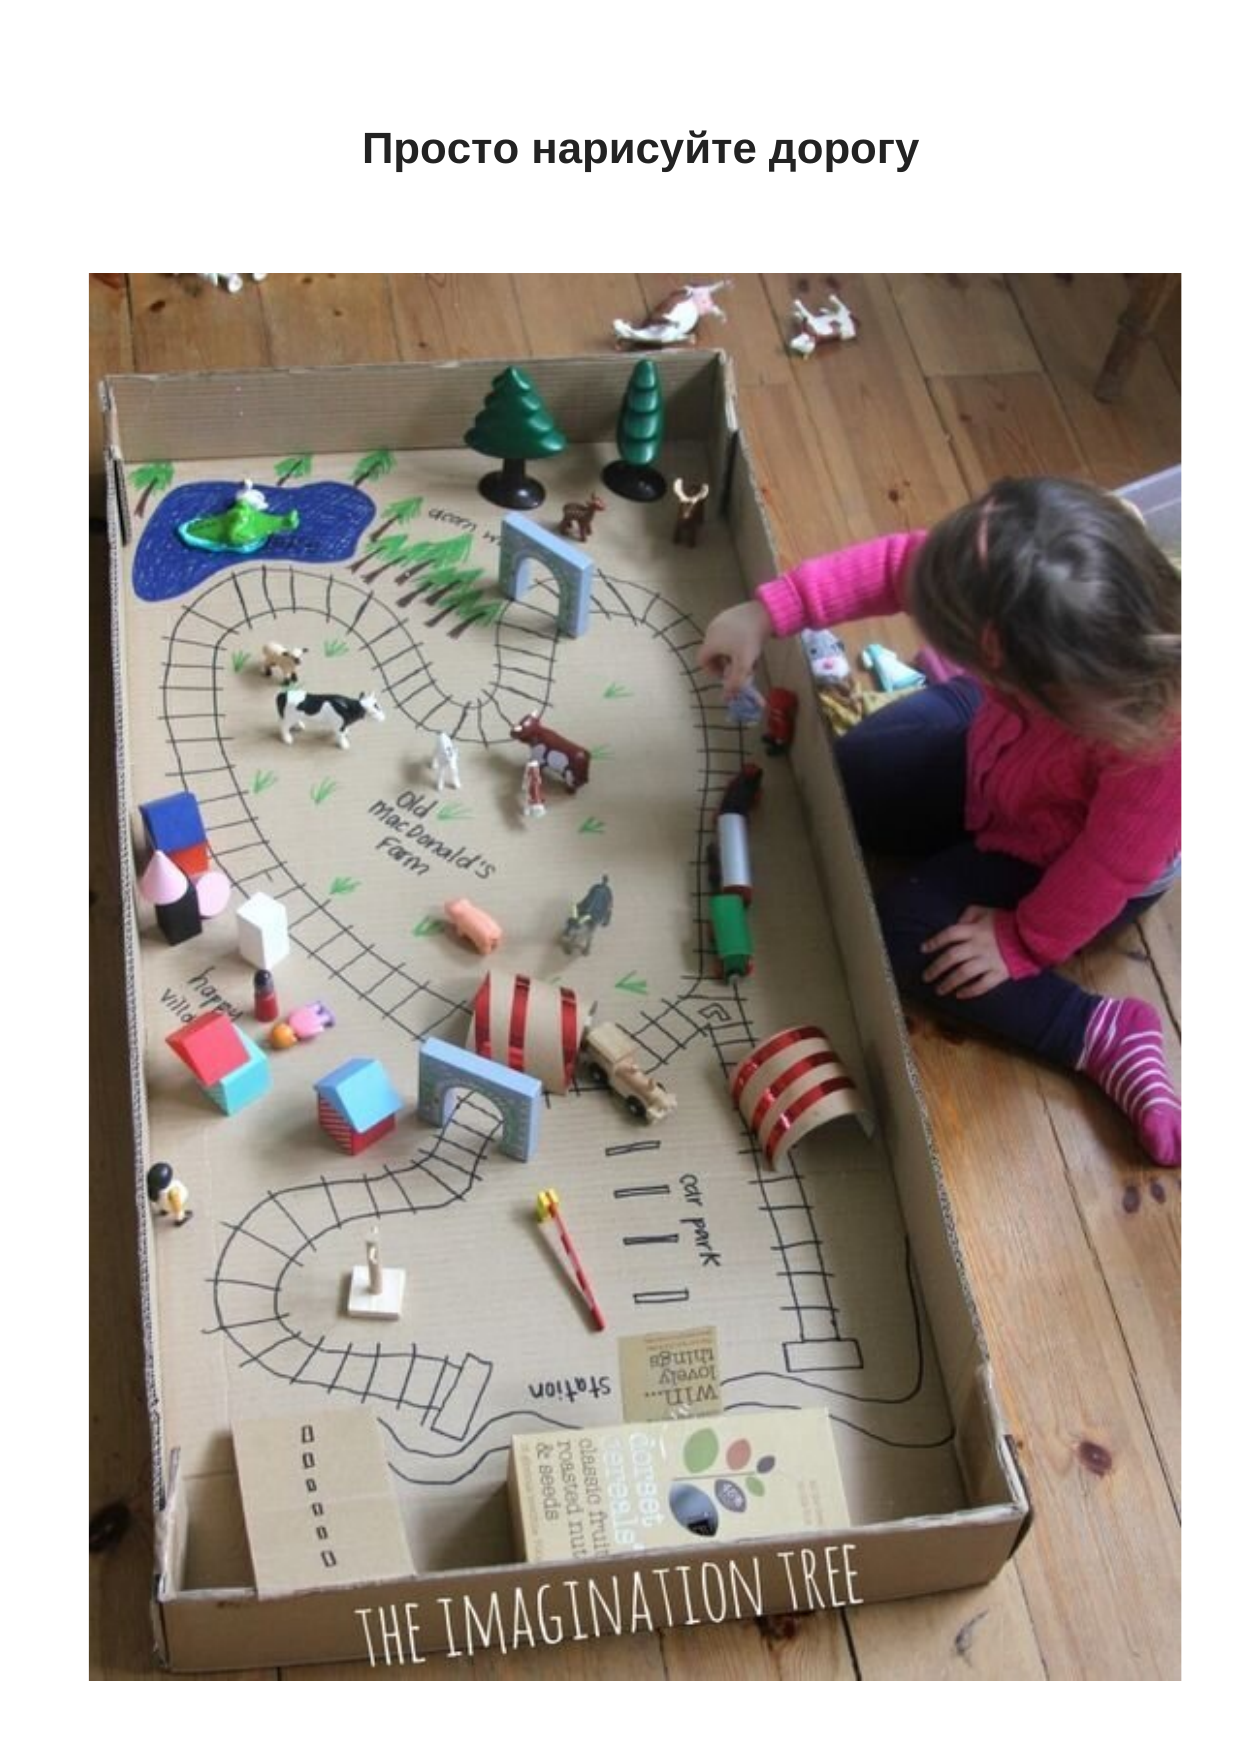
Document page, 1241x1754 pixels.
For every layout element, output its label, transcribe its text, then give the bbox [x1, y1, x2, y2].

picture [88, 273, 1182, 1681]
text Просто нарисуйте дорогу [89, 123, 1193, 173]
